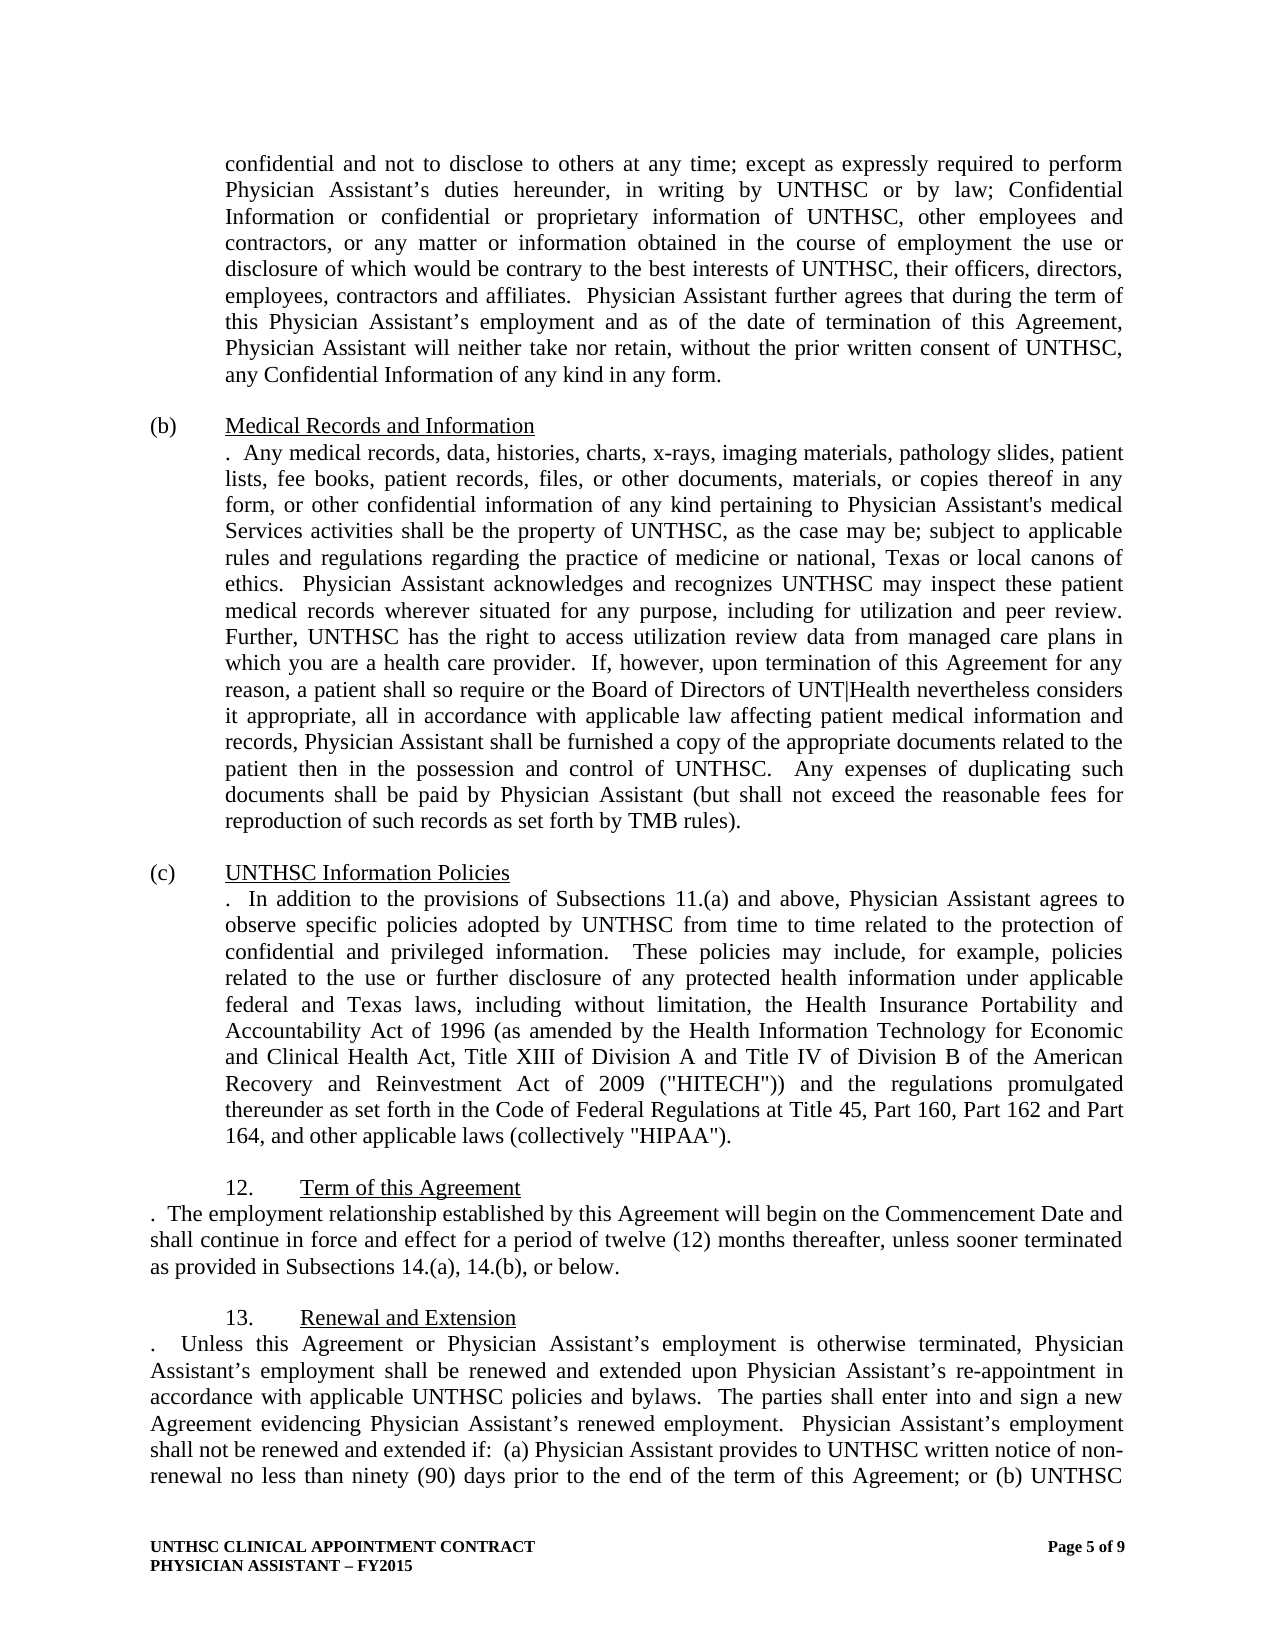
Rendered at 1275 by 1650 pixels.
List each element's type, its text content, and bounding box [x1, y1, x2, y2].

text . In addition to the provisions of Subsections 11(a) and 11(b) above, Physician Assistant agrees to observe specific policies adopted by UNTHSC from time to time related to the protection of confidential and privileged information. These policies may include, for example, policies related to the use or further disclosure of any protected health information under applicable federal and Texas laws, including without limitation, the Health Insurance Portability and Accountability Act of 1996 (as amended by the Health Information Technology for Economic and Clinical Health Act, Title XIII of Division A and Title IV of Division B of the American Recovery and Reinvestment Act of 2009 ("HITECH")) and the regulations promulgated thereunder as set forth in the Code of Federal Regulations at Title 45, Part 160, Part 162 and Part 164, and other applicable laws (collectively "HIPAA"). [225, 885, 1125, 1149]
subtitle UNTHSC Information Policies [150, 859, 1125, 885]
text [150, 1331, 1125, 1489]
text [225, 150, 1125, 387]
text . Any medical records, data, histories, charts, x-rays, imaging materials, pathology slides, patient lists, fee books, patient records, files, or other documents, materials, or copies thereof in any form, or other confidential information of any kind pertaining to Physician Assistant's medical Services activities shall be the property of UNTHSC, as the case may be; subject to applicable rules and regulations regarding the practice of medicine or national, Texas or local canons of ethics. Physician Assistant acknowledges and recognizes UNTHSC may inspect these patient medical records wherever situated for any purpose, including for utilization and peer review. Further, UNTHSC has the right to access utilization review data from managed care plans in which you are a health care provider. If, however, upon termination of this Agreement for any reason, a patient shall so require or the Board of Directors of UNT|Health nevertheless considers it appropriate, all in accordance with applicable law affecting patient medical information and records, Physician Assistant shall be furnished a copy of the appropriate documents related to the patient then in the possession and control of UNTHSC. Any expenses of duplicating such documents shall be paid by Physician Assistant (but shall not exceed the reasonable fees for reproduction of such records as set forth by TMB rules). [225, 438, 1125, 834]
subtitle Renewal and Extension [150, 1304, 1125, 1331]
subtitle Term of this Agreement [150, 1174, 1125, 1200]
text . The employment relationship established by this Agreement will begin on the Commencement Date and shall continue in force and effect for a period of twelve (12) months thereafter, unless sooner terminated as provided in Subsections 14(a), 14(b), or 14(c) below. [150, 1200, 1125, 1279]
subtitle Medical Records and Information [150, 412, 1125, 438]
